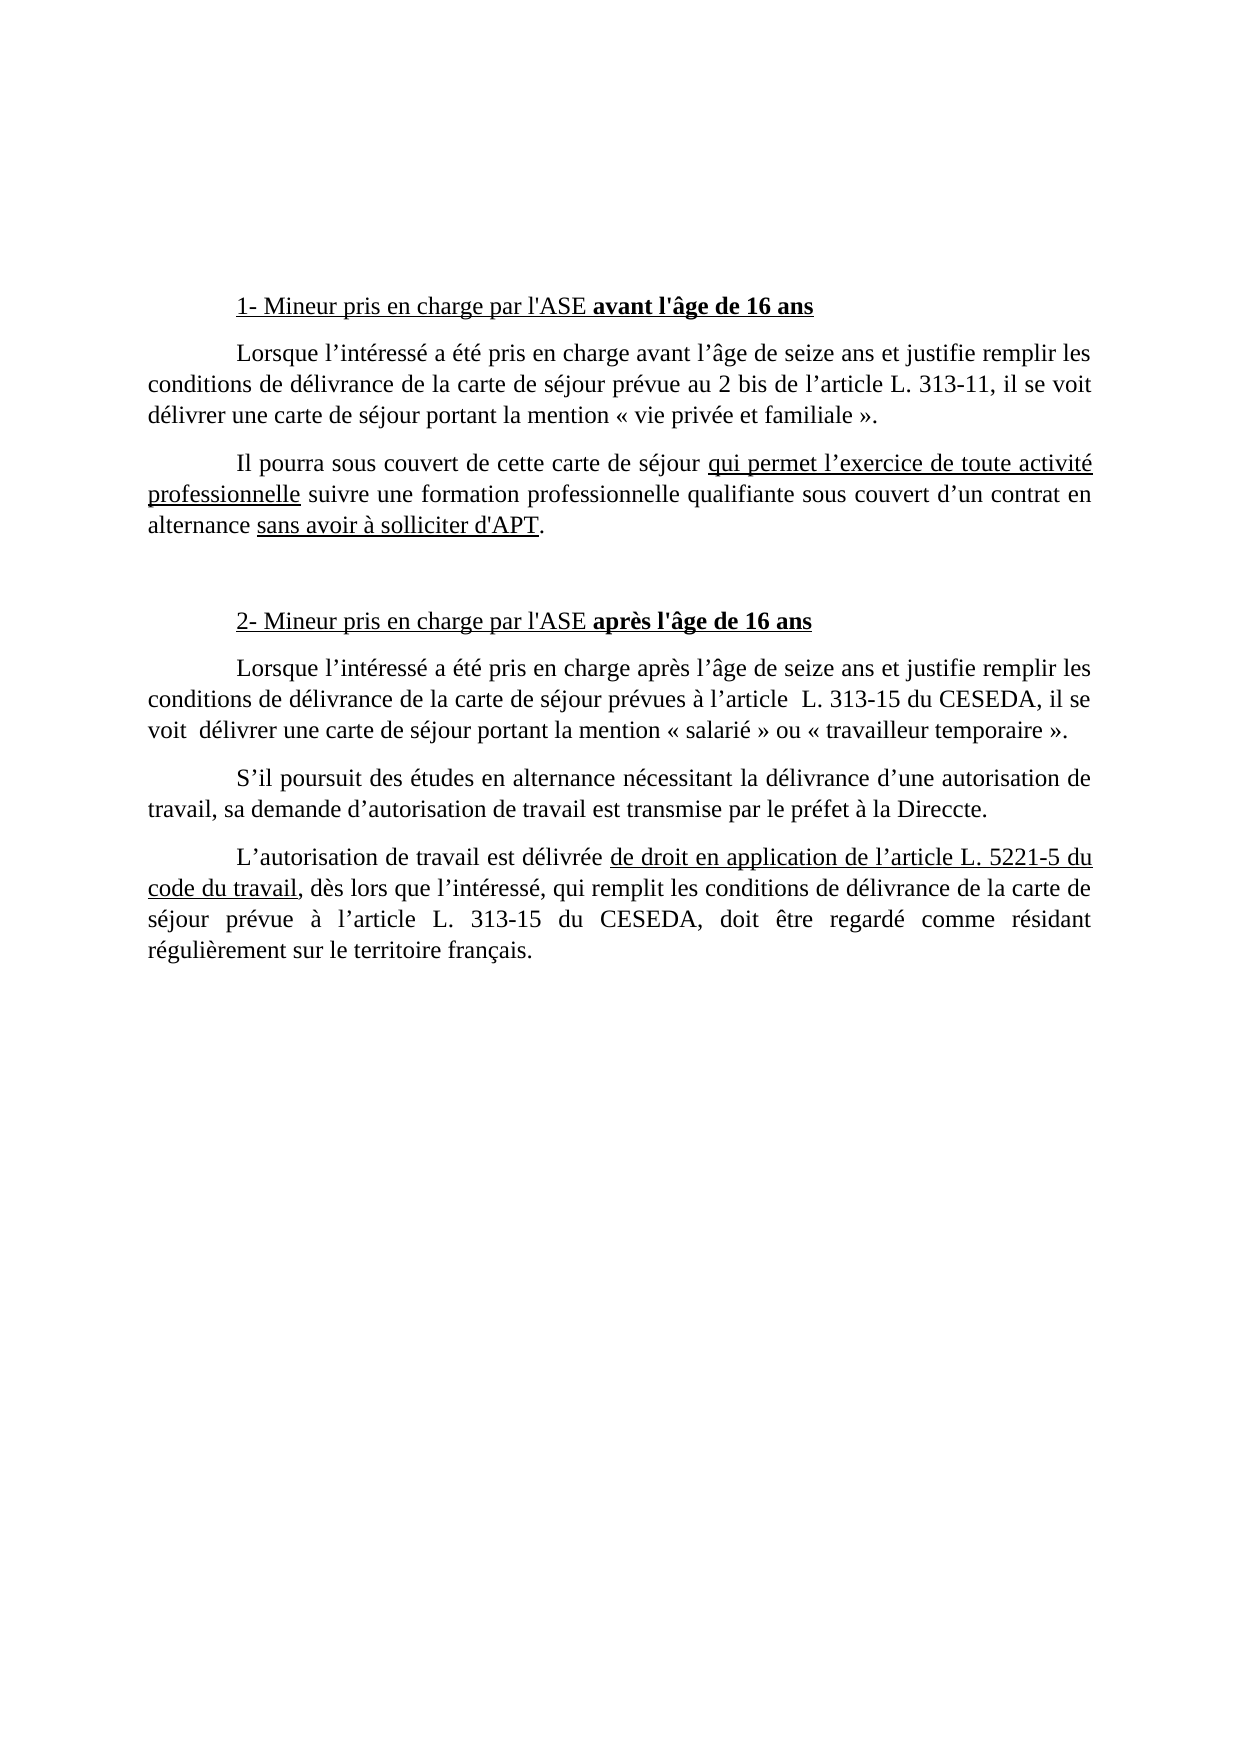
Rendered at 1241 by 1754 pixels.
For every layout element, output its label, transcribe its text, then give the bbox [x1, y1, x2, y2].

text 1- Mineur pris en charge par l'ASE avant l'âge de 16 ans [148, 291, 1093, 319]
text Il pourra sous couvert de cette carte de séjour qui permet l’exercice de toute activité professionnelle suivre une formation professionnelle qualifiante sous couvert d’un contrat en alternance sans avoir à solliciter d'APT. [148, 448, 1093, 539]
text L’autorisation de travail est délivrée de droit en application de l’article L. 5221-5 du code du travail, dès lors que l’intéressé, qui remplit les conditions de délivrance de la carte de séjour prévue à l’article L. 313-15 du CESEDA, doit être regardé comme résidant régulièrement sur le territoire français. [148, 842, 1093, 964]
text Lorsque l’intéressé a été pris en charge avant l’âge de seize ans et justifie remplir les conditions de délivrance de la carte de séjour prévue au 2 bis de l’article L. 313-11, il se voit délivrer une carte de séjour portant la mention « vie privée et familiale ». [148, 338, 1093, 429]
text S’il poursuit des études en alternance nécessitant la délivrance d’une autorisation de travail, sa demande d’autorisation de travail est transmise par le préfet à la Direccte. [148, 763, 1093, 823]
text Lorsque l’intéressé a été pris en charge après l’âge de seize ans et justifie remplir les conditions de délivrance de la carte de séjour prévues à l’article L. 313-15 du CESEDA, il se voit délivrer une carte de séjour portant la mention « salarié » ou « travailleur temporaire ». [148, 653, 1093, 744]
text 2- Mineur pris en charge par l'ASE après l'âge de 16 ans [148, 606, 1093, 634]
